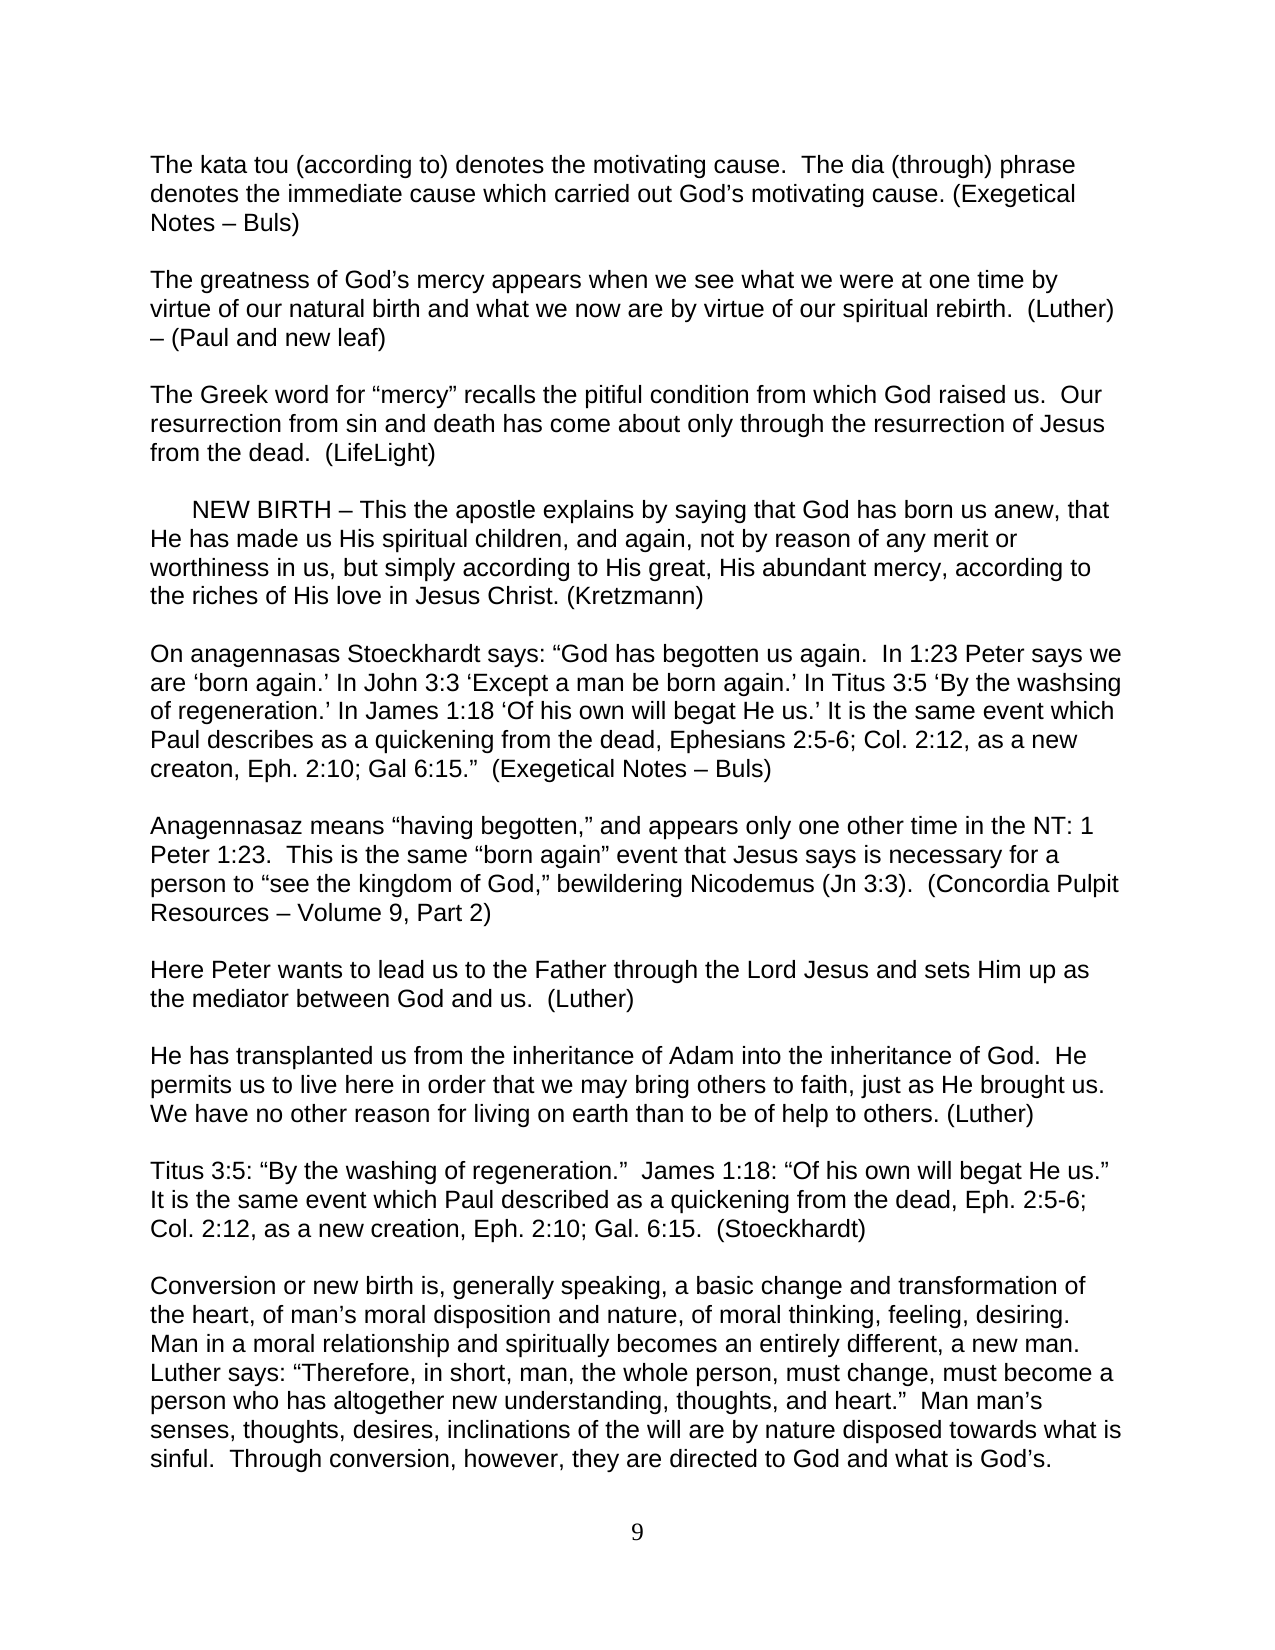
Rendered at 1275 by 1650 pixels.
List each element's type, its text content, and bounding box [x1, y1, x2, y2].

text On anagennasas Stoeckhardt says: “God has begotten us again. In 1:23 Peter says we are ‘born again.’ In John 3:3 ‘Except a man be born again.’ In Titus 3:5 ‘By the washsing of regeneration.’ In James 1:18 ‘Of his own will begat He us.’ It is the same event which Paul describes as a quickening from the dead, Ephesians 2:5-6; Col. 2:12, as a new creaton, Eph. 2:10; Gal 6:15.” (Exegetical Notes – Buls) [150, 639, 1125, 782]
text Here Peter wants to lead us to the Father through the Lord Jesus and sets Him up as the mediator between God and us. (Luther) [150, 955, 1125, 1012]
text The greatness of God’s mercy appears when we see what we were at one time by virtue of our natural birth and what we now are by virtue of our spiritual rebirth. (Luther) – (Paul and new leaf) [150, 265, 1125, 351]
text NEW BIRTH – This the apostle explains by saying that God has born us anew, that He has made us His spiritual children, and again, not by reason of any merit or worthiness in us, but simply according to His great, His abundant mercy, according to the riches of His love in Jesus Christ. (Kretzmann) [150, 495, 1125, 610]
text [150, 1271, 1125, 1472]
text Titus 3:5: “By the washing of regeneration.” James 1:18: “Of his own will begat He us.” It is the same event which Paul described as a quickening from the dead, Eph. 2:5-6; Col. 2:12, as a new creation, Eph. 2:10; Gal. 6:15. (Stoeckhardt) [150, 1156, 1125, 1242]
text He has transplanted us from the inheritance of Adam into the inheritance of God. He permits us to live here in order that we may bring others to faith, just as He brought us. We have no other reason for living on earth than to be of help to others. (Luther) [150, 1041, 1125, 1127]
text The Greek word for “mercy” recalls the pitiful condition from which God raised us. Our resurrection from sin and death has come about only through the resurrection of Jesus from the dead. (LifeLight) [150, 380, 1125, 466]
text The kata tou (according to) denotes the motivating cause. The dia (through) phrase denotes the immediate cause which carried out God’s motivating cause. (Exegetical Notes – Buls) [150, 150, 1125, 236]
text Anagennasaz means “having begotten,” and appears only one other time in the NT: 1 Peter 1:23. This is the same “born again” event that Jesus says is necessary for a person to “see the kingdom of God,” bewildering Nicodemus (Jn 3:3). (Concordia Pulpit Resources – Volume 9, Part 2) [150, 811, 1125, 926]
